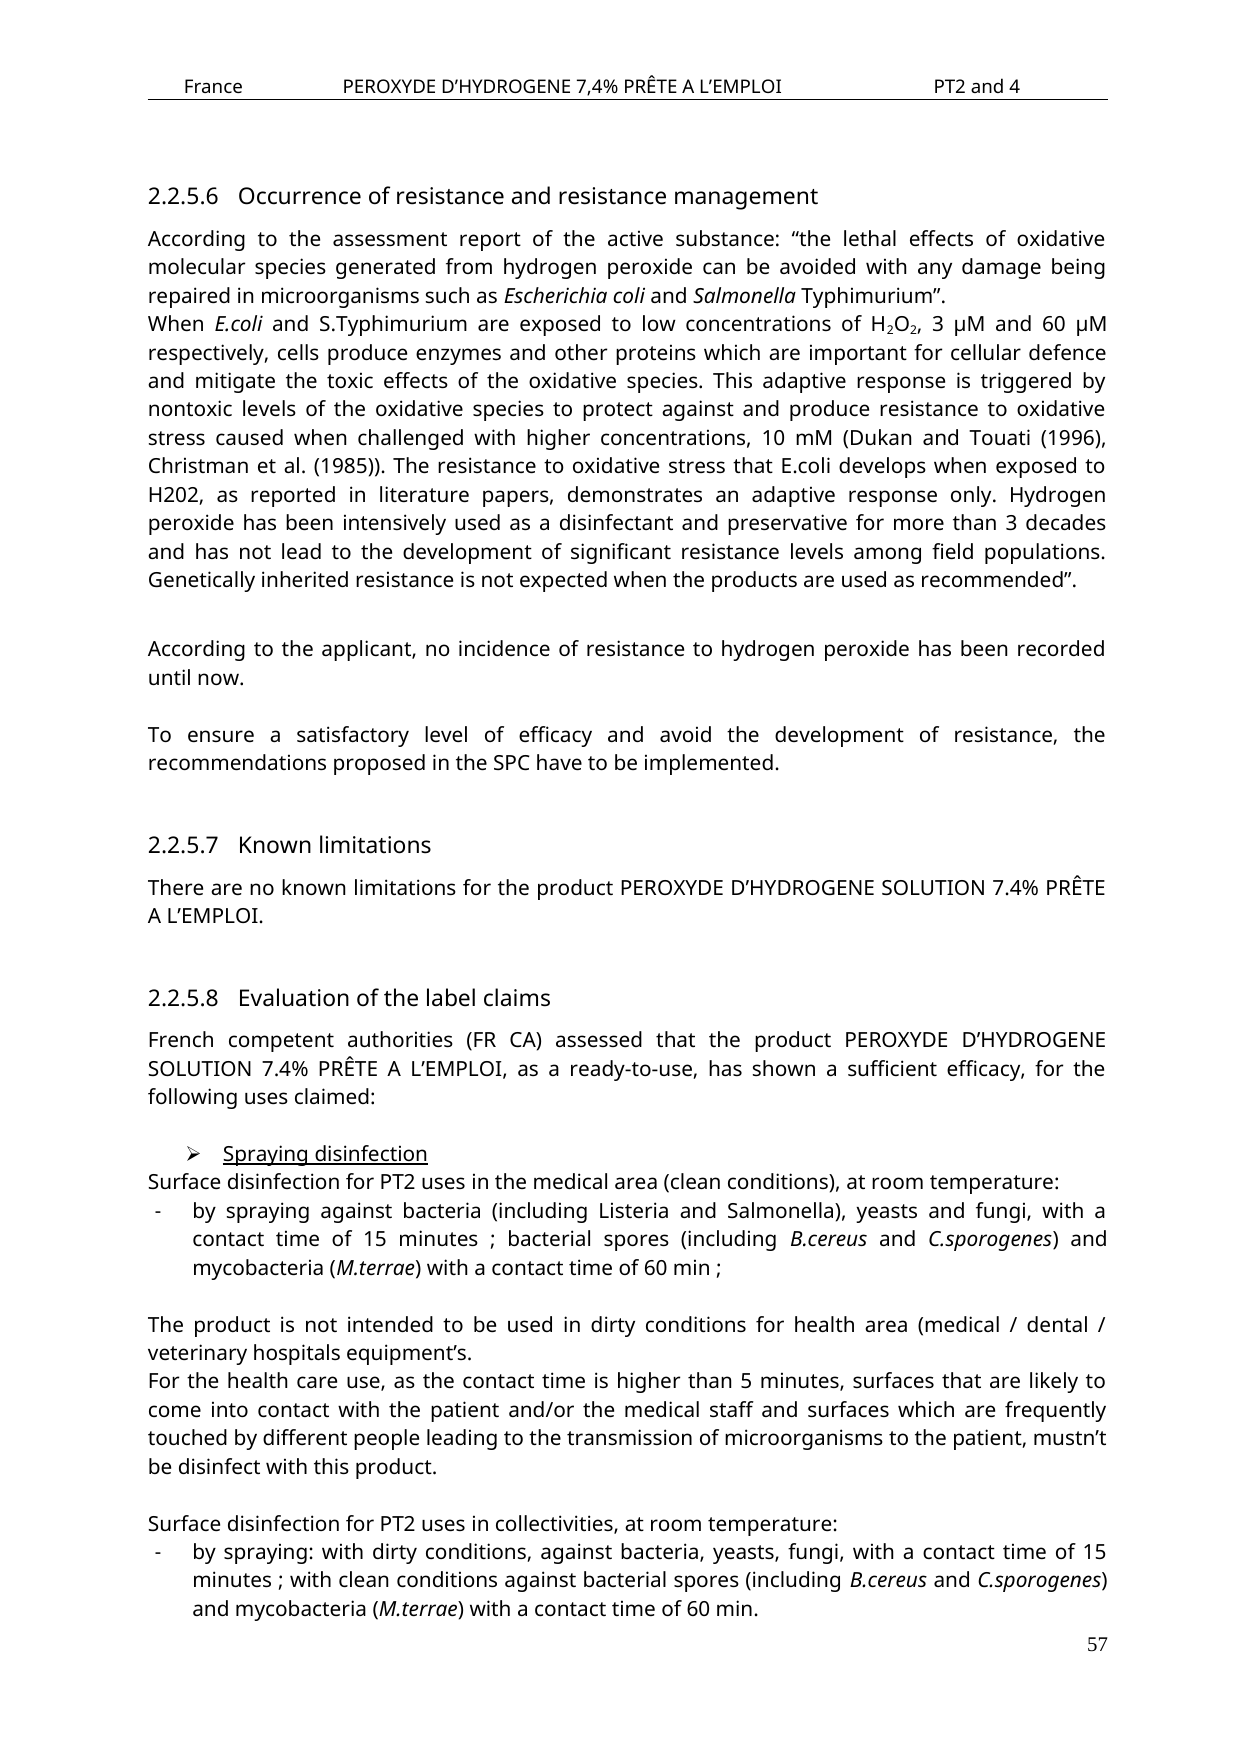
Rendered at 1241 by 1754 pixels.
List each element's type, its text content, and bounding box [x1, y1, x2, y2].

text According to the assessment report of the active substance: “the lethal effects of oxidative molecular species generated from hydrogen peroxide can be avoided with any damage being repaired in microorganisms such as Escherichia coli and Salmonella Typhimurium”. [148, 224, 1107, 309]
text To ensure a satisfactory level of efficacy and avoid the development of resistance, the recommendations proposed in the SPC have to be implemented. [148, 720, 1107, 777]
text Surface disinfection for PT2 uses in the medical area (clean conditions), at room temperature: [148, 1167, 1107, 1196]
subtitle Occurrence of resistance and resistance management [148, 180, 1107, 211]
list by spraying against bacteria (including Listeria and Salmonella), yeasts and fungi, with a contact time of 15 minutes ; bacterial spores (including B.cereus and C.sporogenes) and mycobacteria (M.terrae) with a contact time of 60 min ; [154, 1196, 1107, 1281]
text French competent authorities (FR CA) assessed that the product PEROXYDE D’HYDROGENE SOLUTION 7.4% PRÊTE A L’EMPLOI, as a ready-to-use, has shown a sufficient efficacy, for the following uses claimed: [148, 1025, 1107, 1111]
list by spraying: with dirty conditions, against bacteria, yeasts, fungi, with a contact time of 15 minutes ; with clean conditions against bacterial spores (including B.cereus and C.sporogenes) and mycobacteria (M.terrae) with a contact time of 60 min. [154, 1537, 1107, 1622]
text For the health care use, as the contact time is higher than 5 minutes, surfaces that are likely to come into contact with the patient and/or the medical staff and surfaces which are frequently touched by different people leading to the transmission of microorganisms to the patient, mustn’t be disinfect with this product. [148, 1367, 1107, 1480]
text According to the applicant, no incidence of resistance to hydrogen peroxide has been recorded until now. [148, 634, 1107, 691]
text There are no known limitations for the product PEROXYDE D’HYDROGENE SOLUTION 7.4% PRÊTE A L’EMPLOI. [148, 873, 1107, 929]
subtitle Known limitations [148, 829, 1107, 860]
text Surface disinfection for PT2 uses in collectivities, at room temperature: [148, 1509, 1107, 1537]
list Spraying disinfection [185, 1139, 1107, 1167]
subtitle Evaluation of the label claims [148, 982, 1107, 1013]
text When E.coli and S.Typhimurium are exposed to low concentrations of H2O2, 3 μM and 60 μM respectively, cells produce enzymes and other proteins which are important for cellular defence and mitigate the toxic effects of the oxidative species. This adaptive response is triggered by nontoxic levels of the oxidative species to protect against and produce resistance to oxidative stress caused when challenged with higher concentrations, 10 mM (Dukan and Touati (1996), Christman et al. (1985)). The resistance to oxidative stress that E.coli develops when exposed to H202, as reported in literature papers, demonstrates an adaptive response only. Hydrogen peroxide has been intensively used as a disinfectant and preservative for more than 3 decades and has not lead to the development of significant resistance levels among field populations. Genetically inherited resistance is not expected when the products are used as recommended”. [148, 309, 1107, 594]
text The product is not intended to be used in dirty conditions for health area (medical / dental / veterinary hospitals equipment’s. [148, 1310, 1107, 1367]
